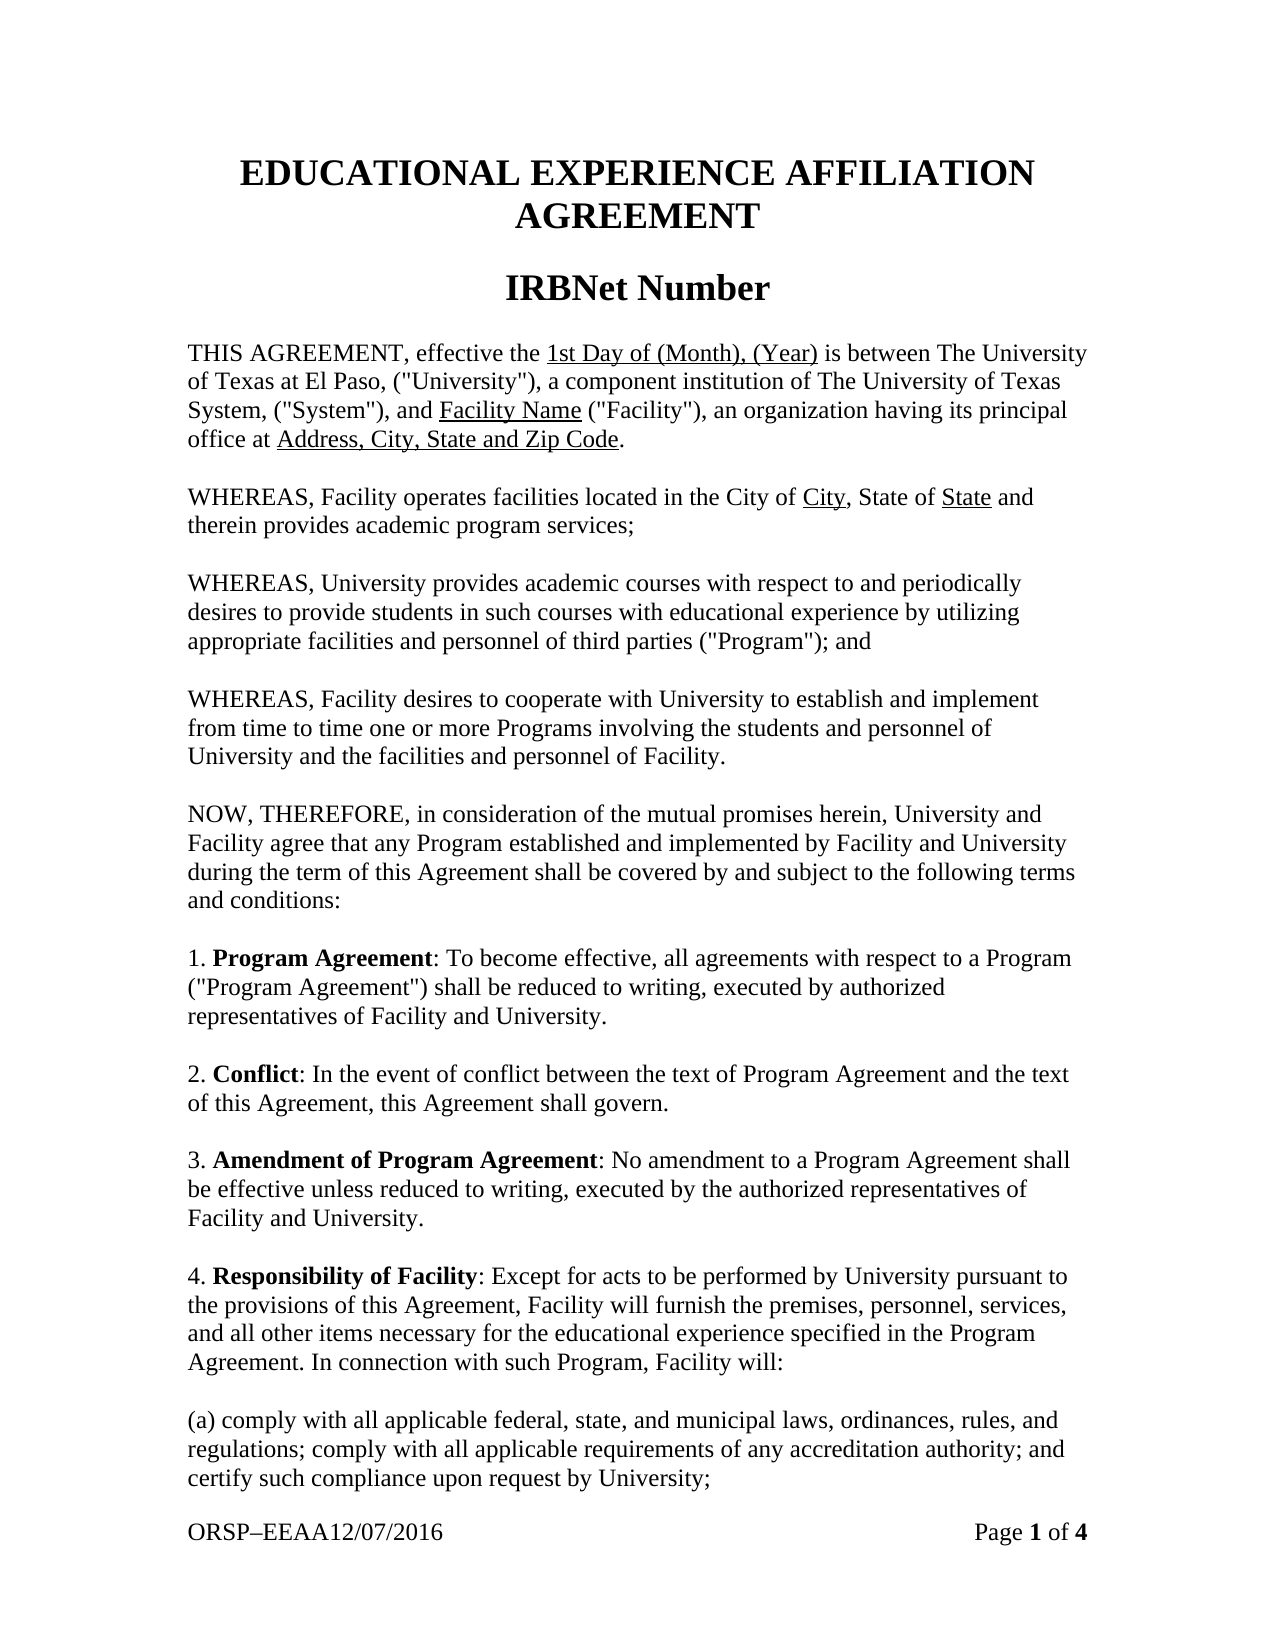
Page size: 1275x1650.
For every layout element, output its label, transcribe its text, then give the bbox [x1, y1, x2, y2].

text 3. Amendment of Program Agreement: No amendment to a Program Agreement shall be effective unless reduced to writing, executed by the authorized representatives of Facility and University. [187, 1146, 1087, 1232]
text NOW, THEREFORE, in consideration of the mutual promises herein, University and Facility agree that any Program established and implemented by Facility and University during the term of this Agreement shall be covered by and subject to the following terms and conditions: [187, 799, 1087, 914]
text THIS AGREEMENT, effective the 1st Day of (Month), (Year) is between The University of Texas at El Paso, ("University"), a component institution of The University of Texas System, ("System"), and Facility Name ("Facility"), an organization having its principal office at Address, City, State and Zip Code. [187, 338, 1087, 453]
text WHEREAS, University provides academic courses with respect to and periodically desires to provide students in such courses with educational experience by utilizing appropriate facilities and personnel of third parties ("Program"); and [187, 568, 1087, 655]
subtitle IRBNet Number [187, 265, 1087, 308]
text 4. Responsibility of Facility: Except for acts to be performed by University pursuant to the provisions of this Agreement, Facility will furnish the premises, personnel, services, and all other items necessary for the educational experience specified in the Program Agreement. In connection with such Program, Facility will: [187, 1261, 1087, 1376]
text WHEREAS, Facility operates facilities located in the City of City, State of State and therein provides academic program services; [187, 482, 1087, 539]
text WHEREAS, Facility desires to cooperate with University to establish and implement from time to time one or more Programs involving the students and personnel of University and the facilities and personnel of Facility. [187, 684, 1087, 770]
text 2. Conflict: In the event of conflict between the text of Program Agreement and the text of this Agreement, this Agreement shall govern. [187, 1059, 1087, 1116]
text 1. Program Agreement: To become effective, all agreements with respect to a Program ("Program Agreement") shall be reduced to writing, executed by authorized representatives of Facility and University. [187, 943, 1087, 1030]
subtitle EDUCATIONAL EXPERIENCE AFFILIATION AGREEMENT [187, 150, 1087, 236]
text (a) comply with all applicable federal, state, and municipal laws, ordinances, rules, and regulations; comply with all applicable requirements of any accreditation authority; and certify such compliance upon request by University; [187, 1405, 1087, 1491]
